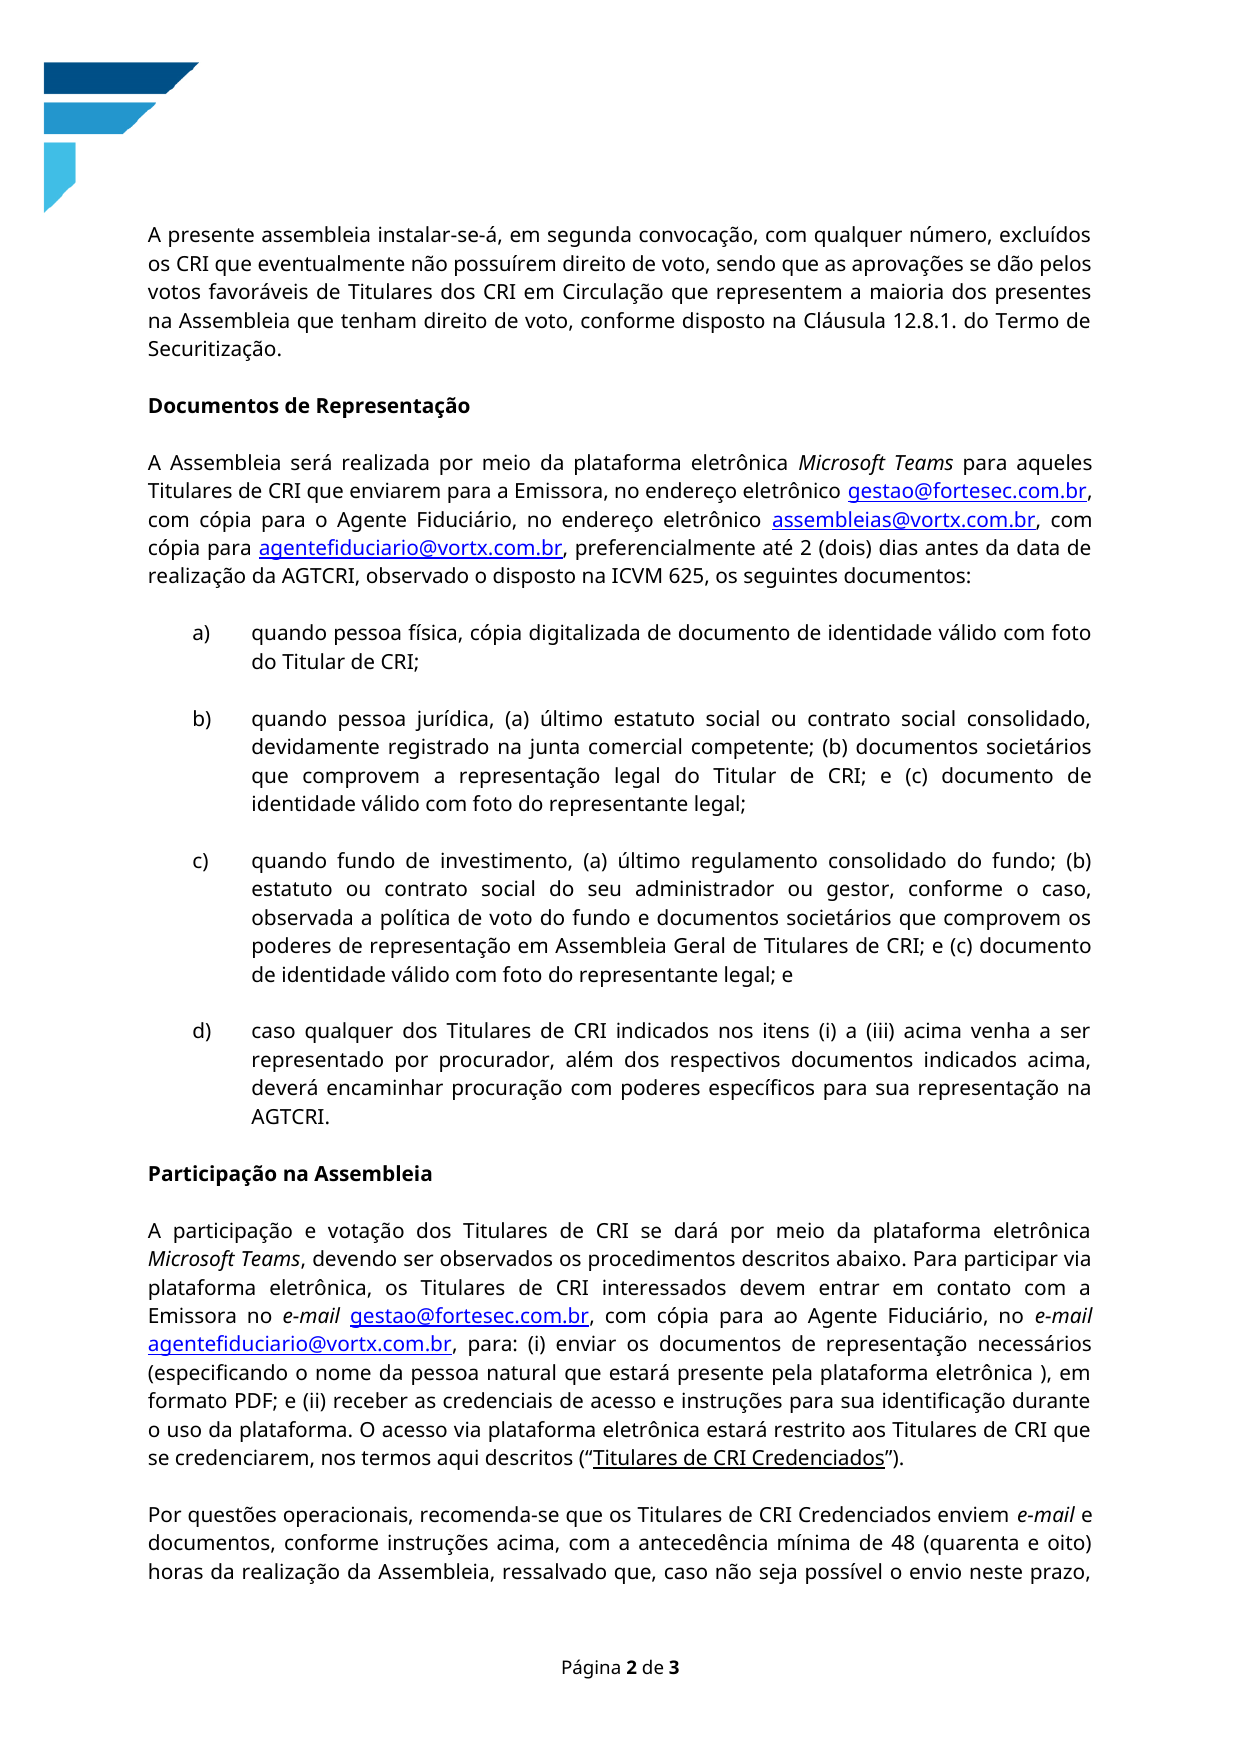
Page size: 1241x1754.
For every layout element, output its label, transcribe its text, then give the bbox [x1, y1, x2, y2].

list caso qualquer dos Titulares de CRI indicados nos itens (i) a (iii) acima venha a ser representado por procurador, além dos respectivos documentos indicados acima, deverá encaminhar procuração com poderes específicos para sua representação na AGTCRI. [192, 1017, 1092, 1130]
text Participação na Assembleia [148, 1159, 1092, 1187]
list quando fundo de investimento, (a) último regulamento consolidado do fundo; (b) estatuto ou contrato social do seu administrador ou gestor, conforme o caso, observada a política de voto do fundo e documentos societários que comprovem os poderes de representação em Assembleia Geral de Titulares de CRI; e (c) documento de identidade válido com foto do representante legal; e [192, 846, 1092, 988]
text Documentos de Representação [148, 391, 1092, 419]
text A participação e votação dos Titulares de CRI se dará por meio da plataforma eletrônica Microsoft Teams, devendo ser observados os procedimentos descritos abaixo. Para participar via plataforma eletrônica, os Titulares de CRI interessados devem entrar em contato com a Emissora no e-mail gestao@fortesec.com.br, com cópia para ao Agente Fiduciário, no e-mail agentefiduciario@vortx.com.br, para: (i) enviar os documentos de representação necessários (especificando o nome da pessoa natural que estará presente pela plataforma eletrônica ), em formato PDF; e (ii) receber as credenciais de acesso e instruções para sua identificação durante o uso da plataforma. O acesso via plataforma eletrônica estará restrito aos Titulares de CRI que se credenciarem, nos termos aqui descritos (“Titulares de CRI Credenciados”). [148, 1216, 1092, 1472]
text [148, 1500, 1092, 1585]
picture [25, 31, 212, 227]
list quando pessoa jurídica, (a) último estatuto social ou contrato social consolidado, devidamente registrado na junta comercial competente; (b) documentos societários que comprovem a representação legal do Titular de CRI; e (c) documento de identidade válido com foto do representante legal; [192, 704, 1092, 818]
text A presente assembleia instalar-se-á, em segunda convocação, com qualquer número, excluídos os CRI que eventualmente não possuírem direito de voto, sendo que as aprovações se dão pelos votos favoráveis de Titulares dos CRI em Circulação que representem a maioria dos presentes na Assembleia que tenham direito de voto, conforme disposto na Cláusula 12.8.1. do Termo de Securitização. [148, 220, 1092, 363]
list quando pessoa física, cópia digitalizada de documento de identidade válido com foto do Titular de CRI; [192, 618, 1092, 675]
text A Assembleia será realizada por meio da plataforma eletrônica Microsoft Teams para aqueles Titulares de CRI que enviarem para a Emissora, no endereço eletrônico gestao@fortesec.com.br, com cópia para o Agente Fiduciário, no endereço eletrônico assembleias@vortx.com.br, com cópia para agentefiduciario@vortx.com.br, preferencialmente até 2 (dois) dias antes da data de realização da AGTCRI, observado o disposto na ICVM 625, os seguintes documentos: [148, 448, 1092, 590]
